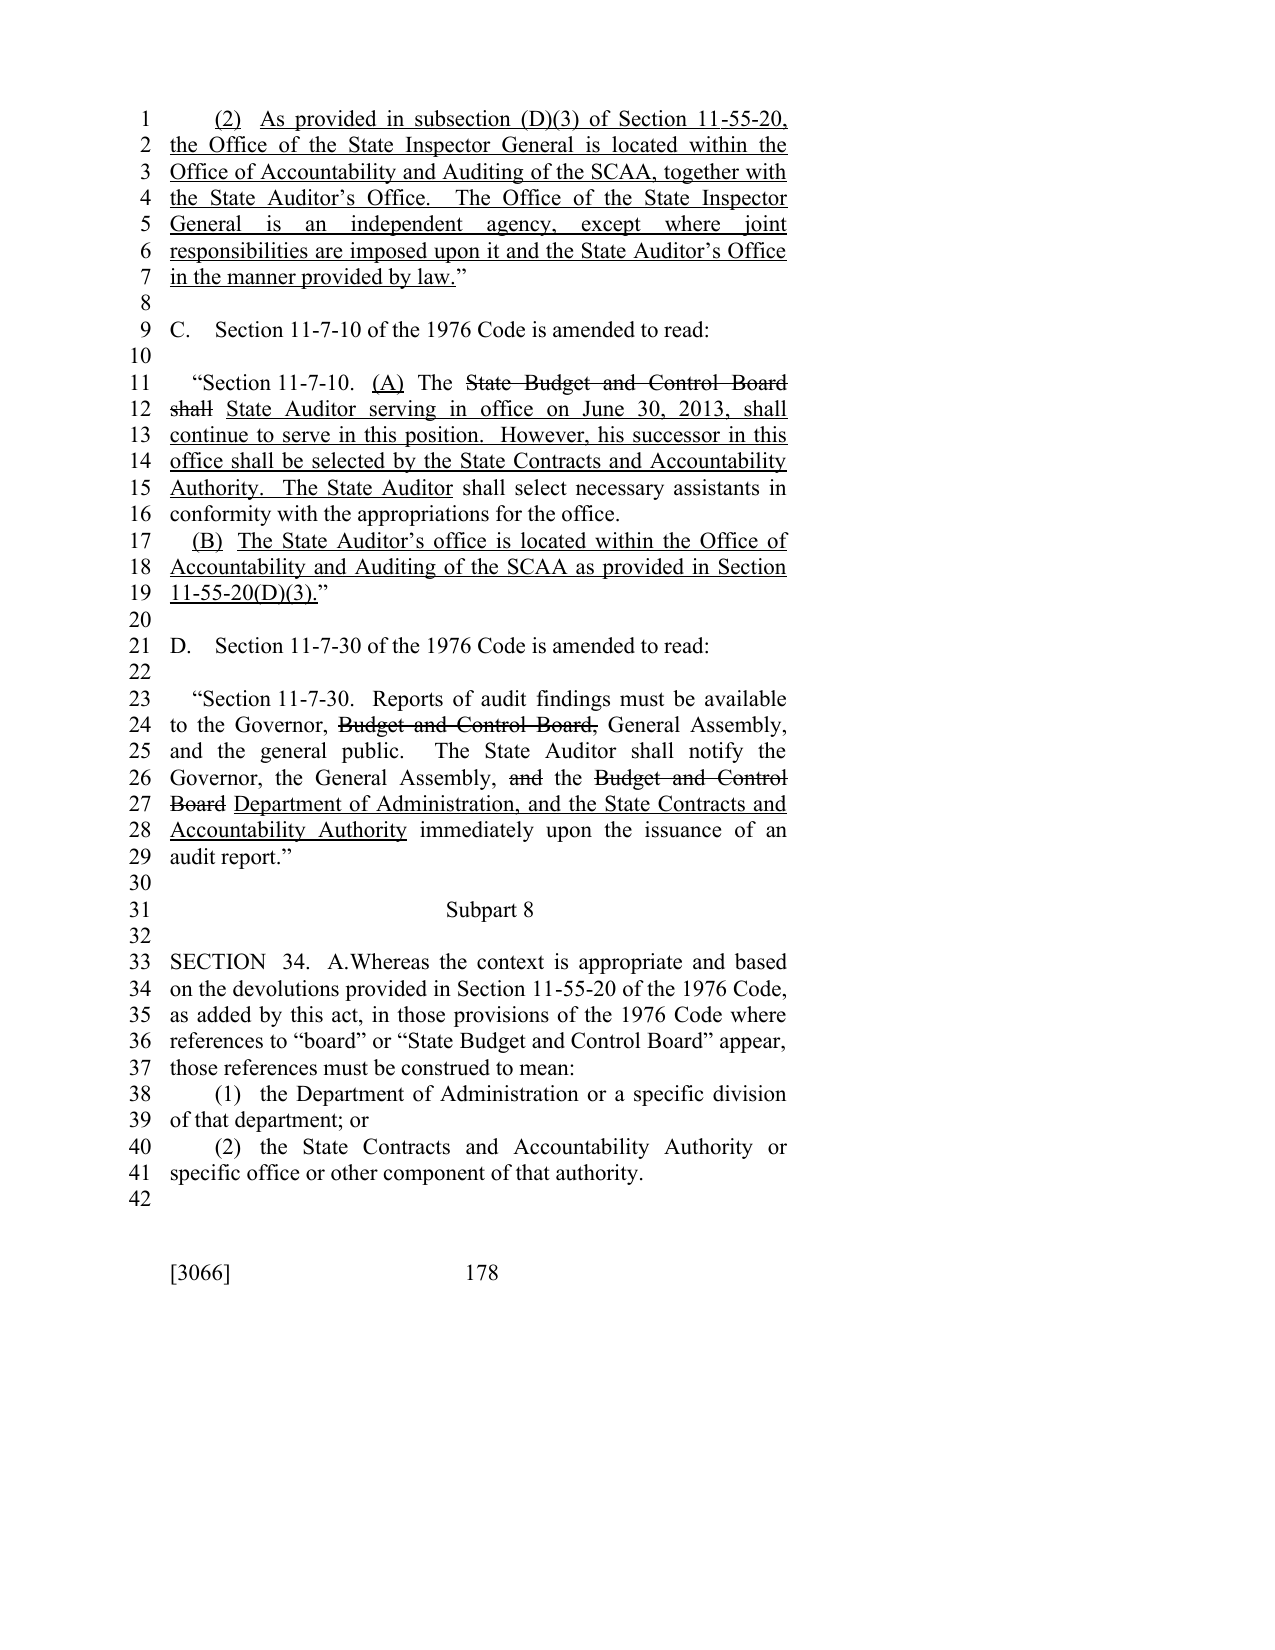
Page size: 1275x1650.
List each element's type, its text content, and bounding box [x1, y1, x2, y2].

text (1) the Department of Administration or a specific division of that department; or [169, 1080, 787, 1133]
text (B) The State Auditor’s office is located within the Office of Accountability and Auditing of the SCAA as provided in Section 11-55-20(D)(3).” [169, 527, 787, 576]
text (2) As provided in subsection (D)(3) of Section 11-55-20, the Office of the State Inspector General is located within the Office of Accountability and Auditing of the SCAA, together with the State Auditor’s Office. The Office of the State Inspector General is an independent agency, except where joint responsibilities are imposed upon it and the State Auditor’s Office in the manner provided by law.” [169, 105, 787, 154]
text “Section 11-7-10. (A) The State Budget and Control Board shall State Auditor serving in office on June 30, 2013, shall continue to serve in this position. However, his successor in this office shall be selected by the State Contracts and Accountability Authority. The State Auditor shall select necessary assistants in conformity with the appropriations for the office. [169, 471, 787, 527]
text SECTION 34. A. Whereas the context is appropriate and based on the devolutions provided in Section 11-55-20 of the 1976 Code, as added by this act, in those provisions of the 1976 Code where references to “board” or “State Budget and Control Board” appear, those references must be construed to mean: [169, 948, 787, 1080]
text “Section 11-7-10. (A) The State Budget and Control Board shall State Auditor serving in office on June 30, 2013, shall continue to serve in this position. However, his successor in this office shall be selected by the State Contracts and Accountability Authority. The State Auditor shall select necessary assistants in conformity with the appropriations for the office. [169, 368, 787, 444]
text Subpart 8 [169, 896, 787, 922]
text (2) the State Contracts and Accountability Authority or specific office or other component of that authority. [169, 1133, 787, 1186]
text (B) The State Auditor’s office is located within the Office of Accountability and Auditing of the SCAA as provided in Section 11-55-20(D)(3).” [169, 577, 787, 606]
text “Section 11-7-30. Reports of audit findings must be available to the Governor, Budget and Control Board, General Assembly, and the general public. The State Auditor shall notify the Governor, the General Assembly, and the Budget and Control Board Department of Administration, and the State Contracts and Accountability Authority immediately upon the issuance of an audit report.” [169, 685, 787, 869]
text C. Section 11-7-10 of the 1976 Code is amended to read: [169, 316, 787, 342]
text D. Section 11-7-30 of the 1976 Code is amended to read: [169, 632, 787, 658]
